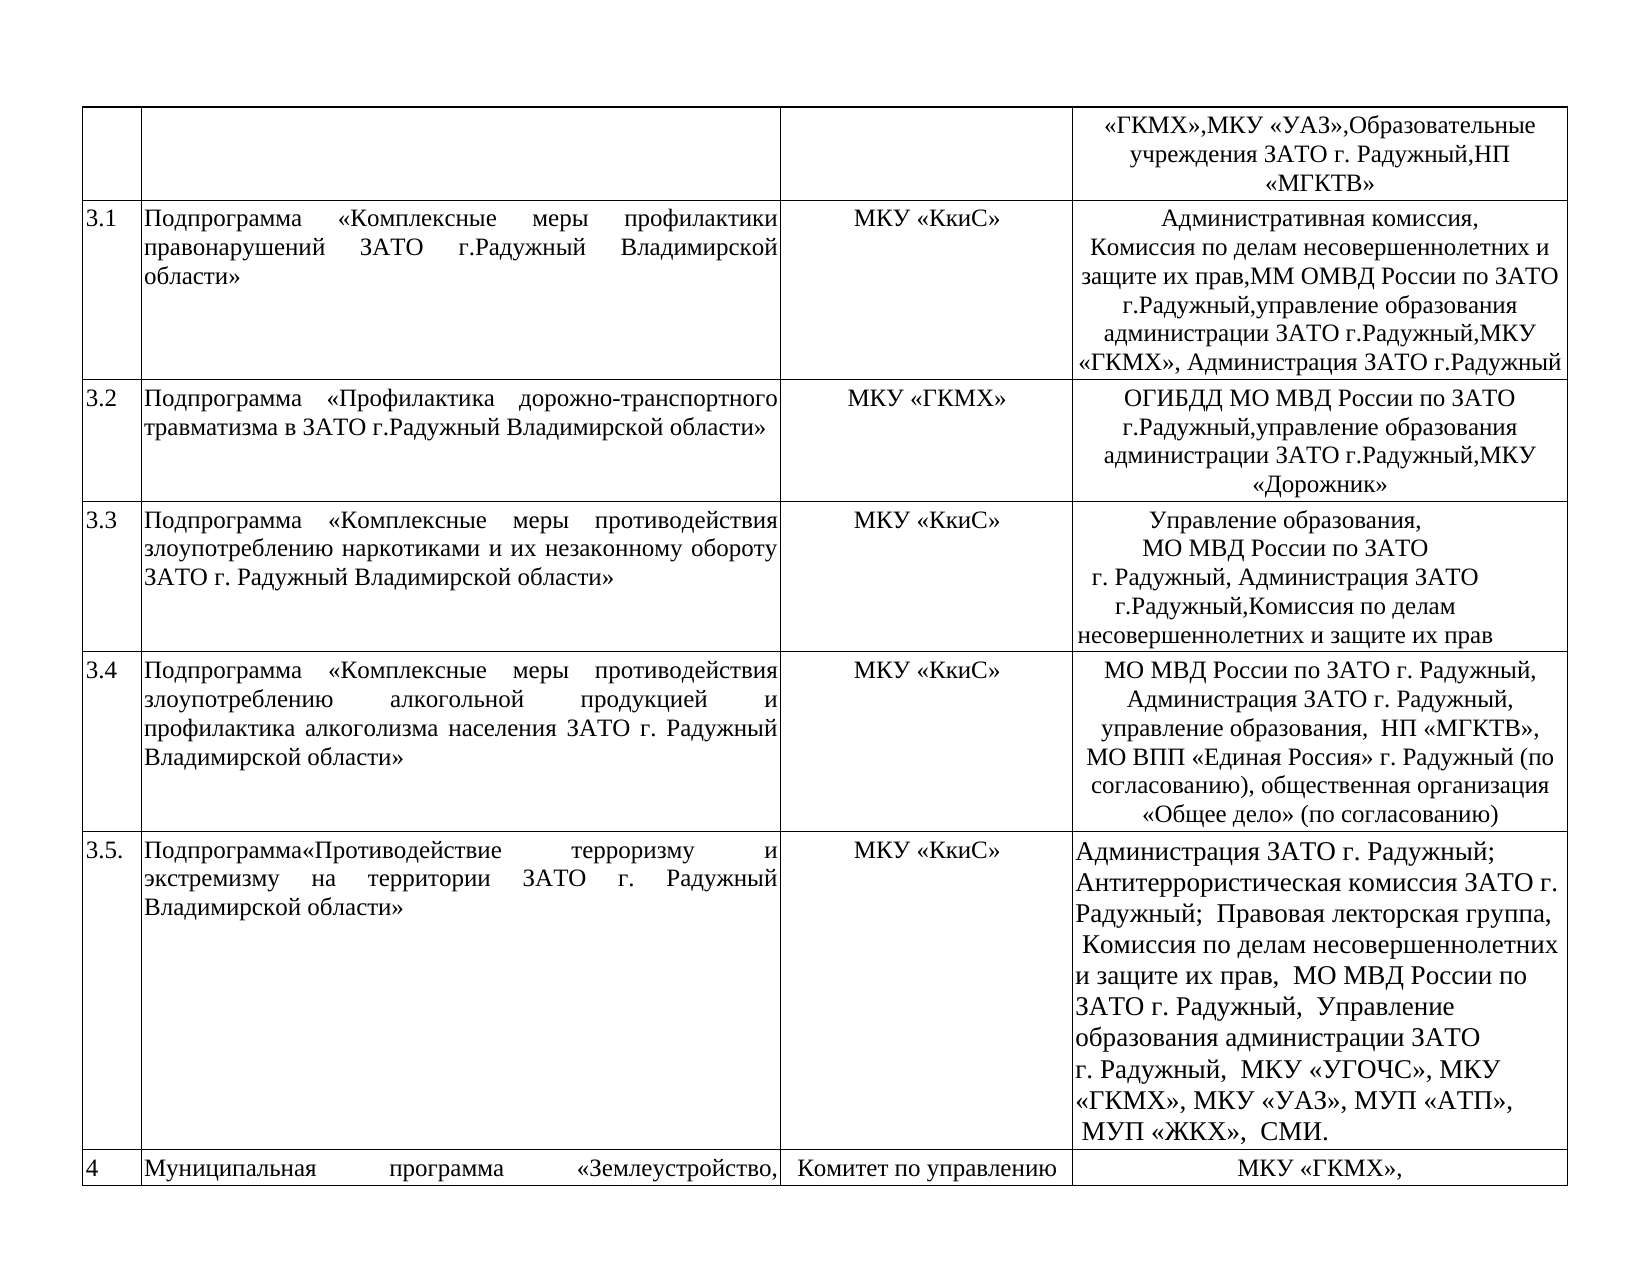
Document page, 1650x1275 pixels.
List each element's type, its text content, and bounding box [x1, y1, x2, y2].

table_cell 3 [83, 108, 141, 199]
table_cell Подпрограмма «Комплексные меры противодействия злоупотреблению алкогольной продукцией и профилактика алкоголизма населения ЗАТО г. Радужный Владимирской области» [142, 652, 780, 831]
table_cell 3.1 [83, 201, 141, 379]
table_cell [142, 108, 780, 199]
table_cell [781, 1150, 1072, 1185]
table_cell Подпрограмма «Профилактика дорожно-транспортного травматизма в ЗАТО г.Радужный Владимирской области» [142, 380, 780, 501]
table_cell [781, 108, 1072, 199]
table_cell МКУ «КкиС» [781, 201, 1072, 379]
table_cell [142, 1150, 780, 1185]
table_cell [1073, 108, 1567, 199]
table_cell ОГИБДД МО МВД России по ЗАТО г.Радужный,управление образования администрации ЗАТО г.Радужный,МКУ «Дорожник» [1073, 380, 1567, 501]
table_cell МКУ «ГКМХ» [781, 380, 1072, 501]
table_cell Подпрограмма «Комплексные меры противодействия злоупотреблению наркотиками и их незаконному обороту ЗАТО г. Радужный Владимирской области» [142, 502, 780, 651]
table_cell Подпрограмма «Комплексные меры профилактики правонарушений ЗАТО г.Радужный Владимирской области» [142, 201, 780, 379]
table_cell Административная комиссия, Комиссия по делам несовершеннолетних и защите их прав,ММ ОМВД России по ЗАТО г.Радужный,управление образования администрации ЗАТО г.Радужный,МКУ «ГКМХ», Администрация ЗАТО г.Радужный [1073, 201, 1567, 379]
table_cell МКУ «КкиС» [781, 832, 1072, 1149]
table_cell МО МВД России по ЗАТО г. Радужный, Администрация ЗАТО г. Радужный, управление образования, НП «МГКТВ», МО ВПП «Единая Россия» г. Радужный (по согласованию), общественная организация «Общее дело» (по согласованию) [1073, 652, 1567, 831]
table_cell 3.4 [83, 652, 141, 831]
table_cell 3.5. [83, 832, 141, 1149]
table_cell 4 [83, 1150, 141, 1185]
table_cell МКУ «КкиС» [781, 652, 1072, 831]
table_cell Управление образования, МО МВД России по ЗАТО г. Радужный, Администрация ЗАТО г.Радужный,Комиссия по делам несовершеннолетних и защите их прав [1073, 502, 1567, 651]
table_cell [1073, 1150, 1567, 1185]
table_cell Администрация ЗАТО г. Радужный; Антитеррористическая комиссия ЗАТО г. Радужный; Правовая лекторская группа, Комиссия по делам несовершеннолетних и защите их прав, МО МВД России по ЗАТО г. Радужный, Управление образования администрации ЗАТО г. Радужный, МКУ «УГОЧС», МКУ «ГКМХ», МКУ «УАЗ», МУП «АТП», МУП «ЖКХ», СМИ. [1073, 832, 1567, 1149]
table_cell 3.3 [83, 502, 141, 651]
table_cell МКУ «КкиС» [781, 502, 1072, 651]
table_cell 3.2 [83, 380, 141, 501]
table_cell Подпрограмма«Противодействие терроризму и экстремизму на территории ЗАТО г. Радужный Владимирской области» [142, 832, 780, 1149]
